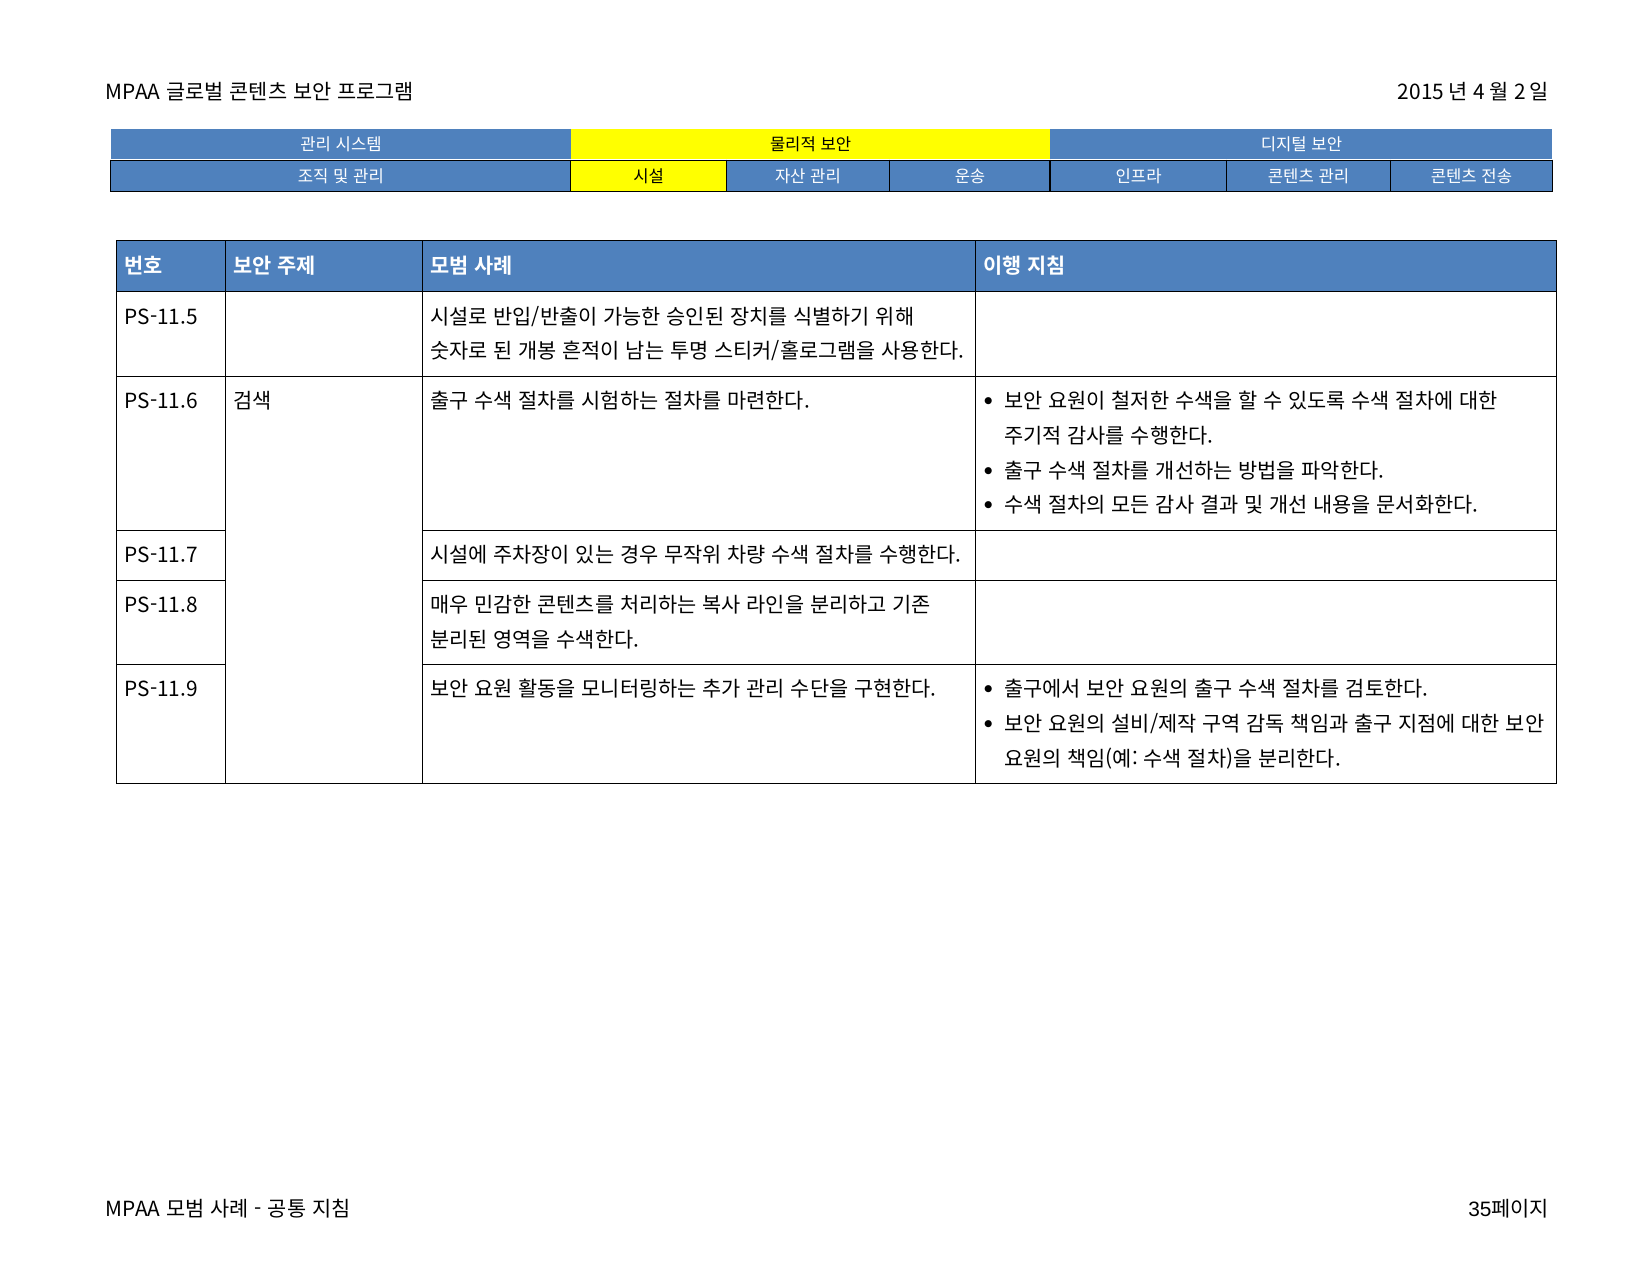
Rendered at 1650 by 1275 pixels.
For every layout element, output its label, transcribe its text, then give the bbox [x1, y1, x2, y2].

table_cell PS-11.6 [117, 377, 225, 530]
table_header 모범 사례 [423, 241, 975, 291]
table_cell 출구에서 보안 요원의 출구 수색 절차를 검토한다. 보안 요원의 설비/제작 구역 감독 책임과 출구 지점에 대한 보안 요원의 책임(예: 수색 절차)을 분리한다. [976, 665, 1556, 783]
table_cell 보안 요원이 철저한 수색을 할 수 있도록 수색 절차에 대한 주기적 감사를 수행한다. 출구 수색 절차를 개선하는 방법을 파악한다. 수색 절차의 모든 감사 결과 및 개선 내용을 문서화한다. [976, 377, 1556, 530]
table_cell [976, 581, 1556, 664]
table_cell 출구 수색 절차를 시험하는 절차를 마련한다. [423, 377, 975, 530]
table_header 보안 주제 [226, 241, 422, 291]
table_cell 시설로 반입/반출이 가능한 승인된 장치를 식별하기 위해 숫자로 된 개봉 흔적이 남는 투명 스티커/홀로그램을 사용한다. [423, 292, 975, 376]
table_cell PS-11.5 [117, 292, 225, 376]
table_cell PS-11.8 [117, 581, 225, 664]
table_header 번호 [117, 241, 225, 291]
table_cell PS-11.7 [117, 531, 225, 579]
table_cell PS-11.9 [117, 665, 225, 783]
table_cell [976, 292, 1556, 376]
table_cell [976, 531, 1556, 579]
table_cell 보안 요원 활동을 모니터링하는 추가 관리 수단을 구현한다. [423, 665, 975, 783]
table_cell 매우 민감한 콘텐츠를 처리하는 복사 라인을 분리하고 기존 분리된 영역을 수색한다. [423, 581, 975, 664]
table_cell 검색 [226, 377, 422, 783]
table_cell 시설에 주차장이 있는 경우 무작위 차량 수색 절차를 수행한다. [423, 531, 975, 579]
table_header 이행 지침 [976, 241, 1556, 291]
